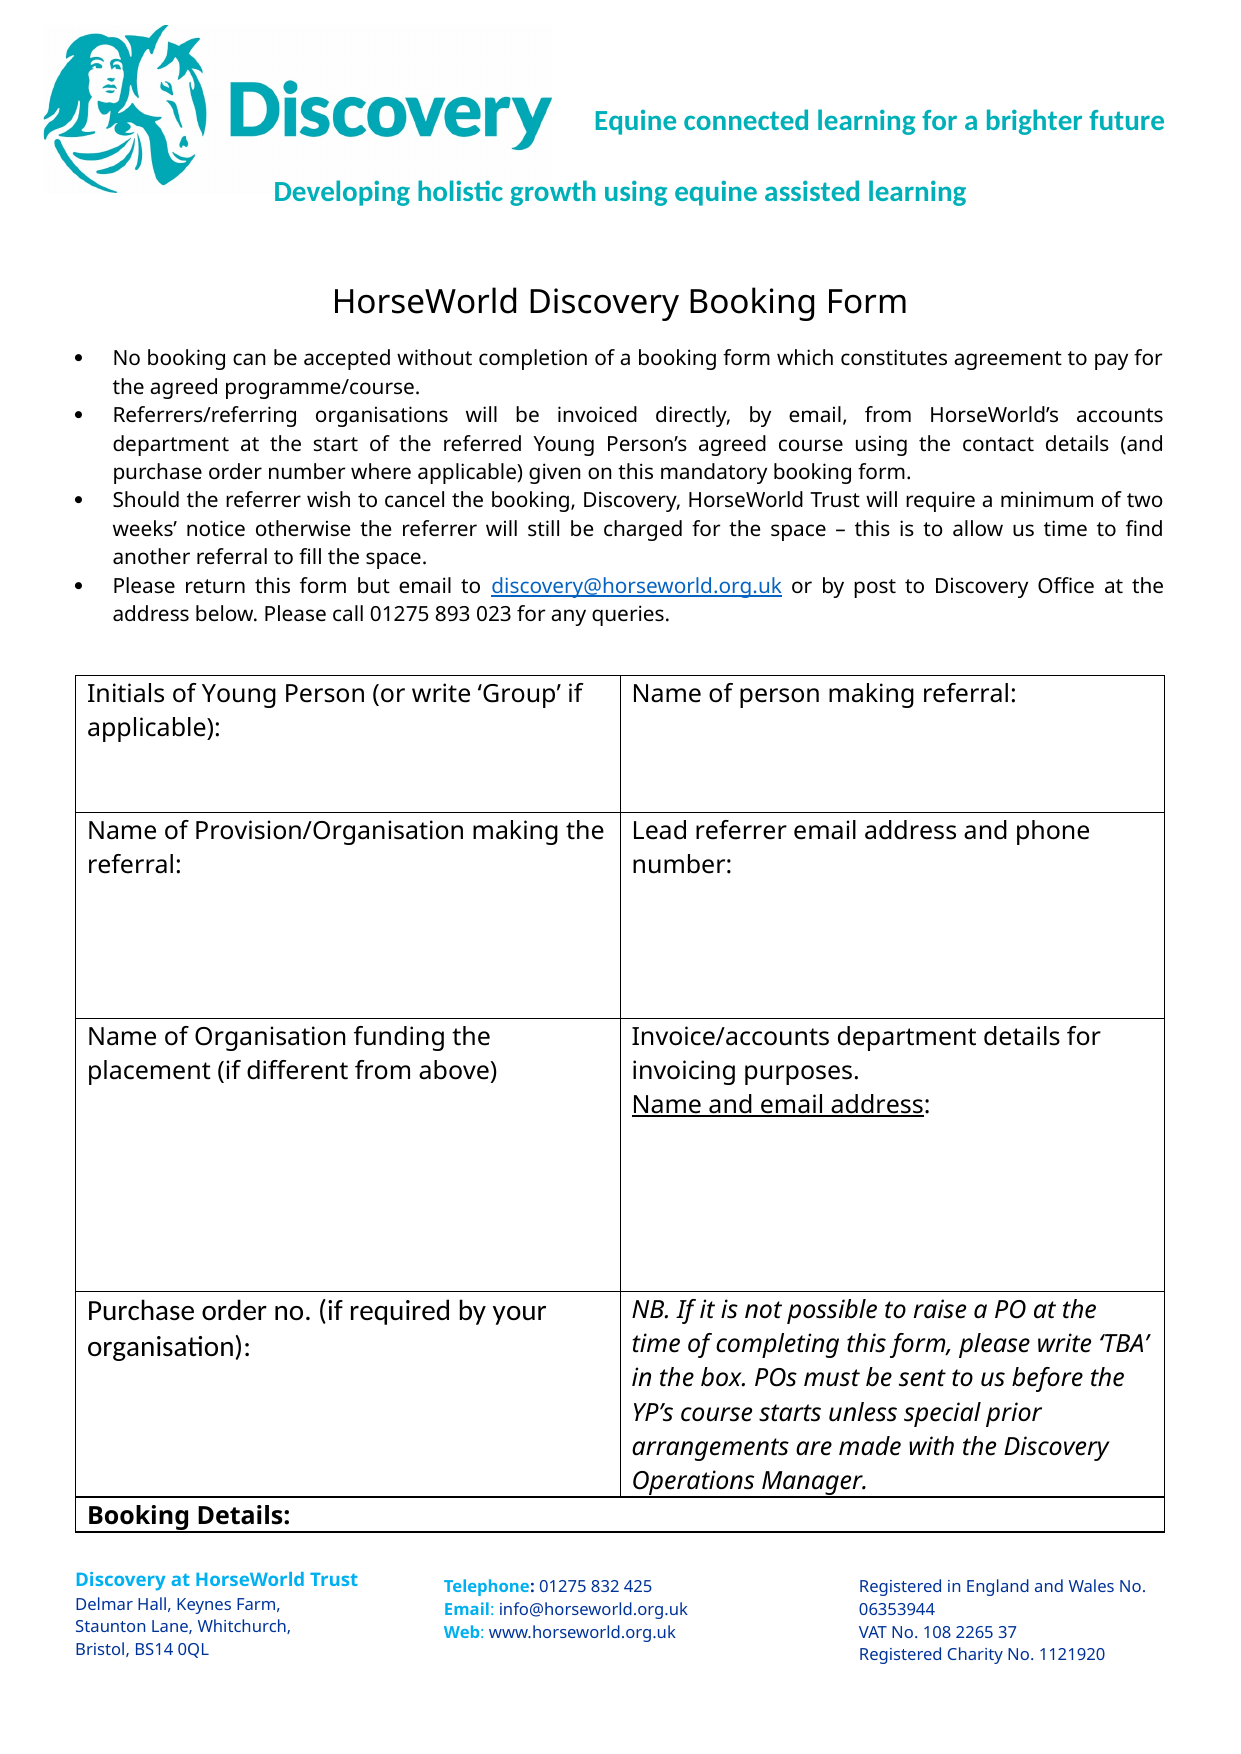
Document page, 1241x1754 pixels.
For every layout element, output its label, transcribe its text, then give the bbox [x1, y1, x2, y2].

table_cell NB. If it is not possible to raise a PO at the time of completing this form, please write ‘TBA’ in the box. POs must be sent to us before the YP’s course starts unless special prior arrangements are made with the Discovery Operations Manager. [621, 1292, 1164, 1496]
table_cell Invoice/accounts department details for invoicing purposes. Name and email address: [621, 1019, 1164, 1291]
table_cell Lead referrer email address and phone number: [621, 813, 1164, 1017]
list Referrers/referring organisations will be invoiced directly, by email, from HorseWorld’s accounts department at the start of the referred Young Person’s agreed course using the contact details (and purchase order number where applicable) given on this mandatory booking form. [75, 400, 1165, 486]
list Please return this form but email to discovery@horseworld.org.uk or by post to Discovery Office at the address below. Please call 01275 893 023 for any queries. [75, 571, 1165, 628]
picture [278, 185, 287, 193]
table_cell Name of Provision/Organisation making the referral: [76, 813, 620, 1017]
list Should the referrer wish to cancel the booking, Discovery, HorseWorld Trust will require a minimum of two weeks’ notice otherwise the referrer will still be charged for the space – this is to allow us time to find another referral to fill the space. [75, 486, 1165, 571]
table_cell Booking Details: [76, 1498, 1164, 1531]
list No booking can be accepted without completion of a booking form which constitutes agreement to pay for the agreed programme/course. [75, 343, 1165, 400]
table_header Initials of Young Person (or write ‘Group’ if applicable): [76, 676, 620, 812]
picture [43, 25, 552, 193]
table_cell Name of Organisation funding the placement (if different from above) [76, 1019, 620, 1291]
table_cell Purchase order no. (if required by your organisation): [76, 1292, 620, 1496]
table_header Name of person making referral: [621, 676, 1164, 812]
text HorseWorld Discovery Booking Form [75, 278, 1165, 323]
